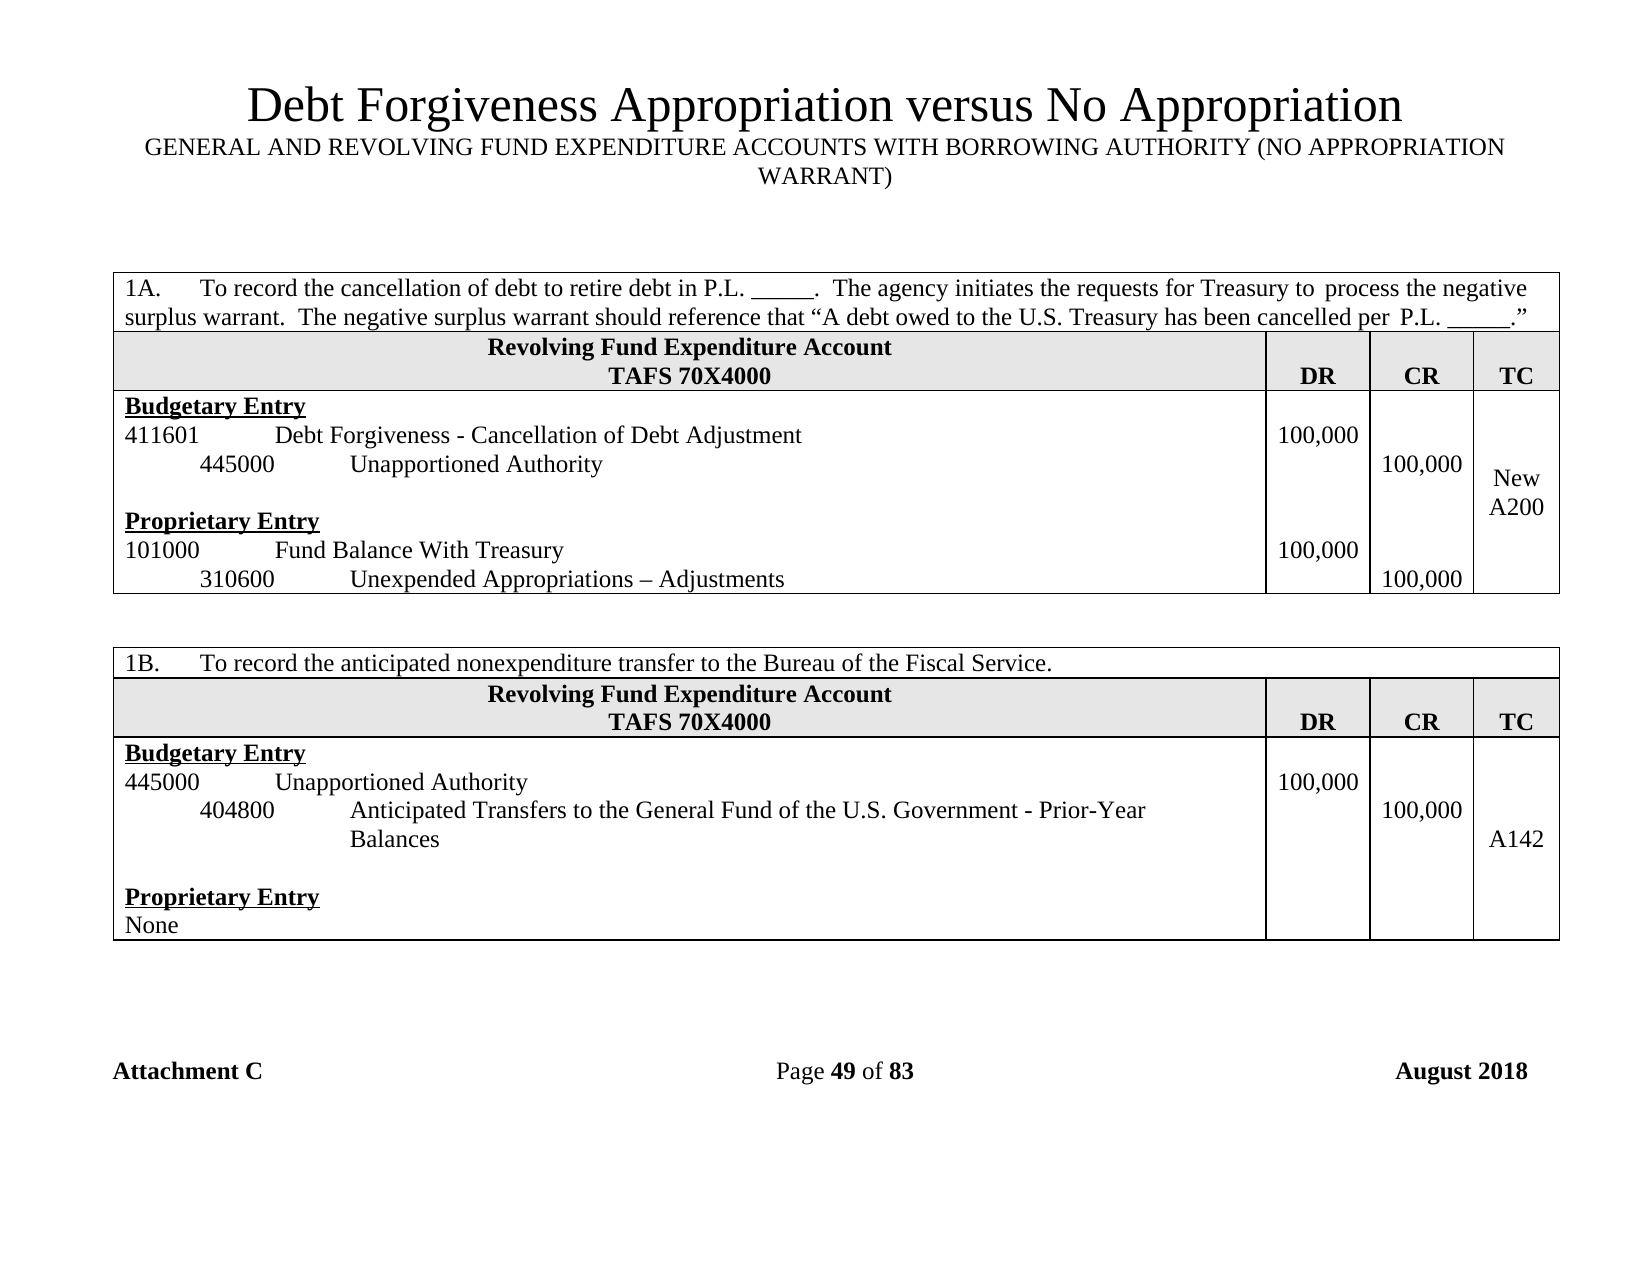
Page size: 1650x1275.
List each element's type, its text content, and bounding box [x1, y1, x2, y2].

table_cell DR [1267, 679, 1369, 736]
table_cell CR [1371, 332, 1473, 390]
table_cell Revolving Fund Expenditure Account TAFS 70X4000 [114, 332, 1265, 390]
table_cell 100,000 [1371, 738, 1473, 939]
table_header 1A. To record the cancellation of debt to retire debt in P.L. _____. The agency initiates the requests for Treasury to process the negative surplus warrant. The negative surplus warrant should reference that “A debt owed to the U.S. Treasury has been cancelled per P.L. _____.” [114, 273, 1559, 331]
table_cell Revolving Fund Expenditure Account TAFS 70X4000 [114, 679, 1265, 736]
table_cell Budgetary Entry 411601 Debt Forgiveness - Cancellation of Debt Adjustment 445000 Unapportioned Authority Proprietary Entry 101000 Fund Balance With Treasury 310600 Unexpended Appropriations – Adjustments [114, 391, 1265, 592]
table_cell New A200 [1474, 391, 1559, 592]
table_cell A142 [1474, 738, 1559, 939]
table_cell 100,000 [1267, 738, 1369, 939]
table_cell TC [1474, 679, 1559, 736]
table_header 1B. To record the anticipated nonexpenditure transfer to the Bureau of the Fiscal Service. [114, 648, 1559, 677]
table_cell 100,000 100,000 [1371, 391, 1473, 592]
table_cell CR [1371, 679, 1473, 736]
table_cell Budgetary Entry 445000 Unapportioned Authority 404800 Anticipated Transfers to the General Fund of the U.S. Government - Prior-Year Balances Proprietary Entry None [114, 738, 1265, 939]
table_cell TC [1474, 332, 1559, 390]
table_cell DR [1267, 332, 1369, 390]
table_cell 100,000 100,000 [1267, 391, 1369, 592]
